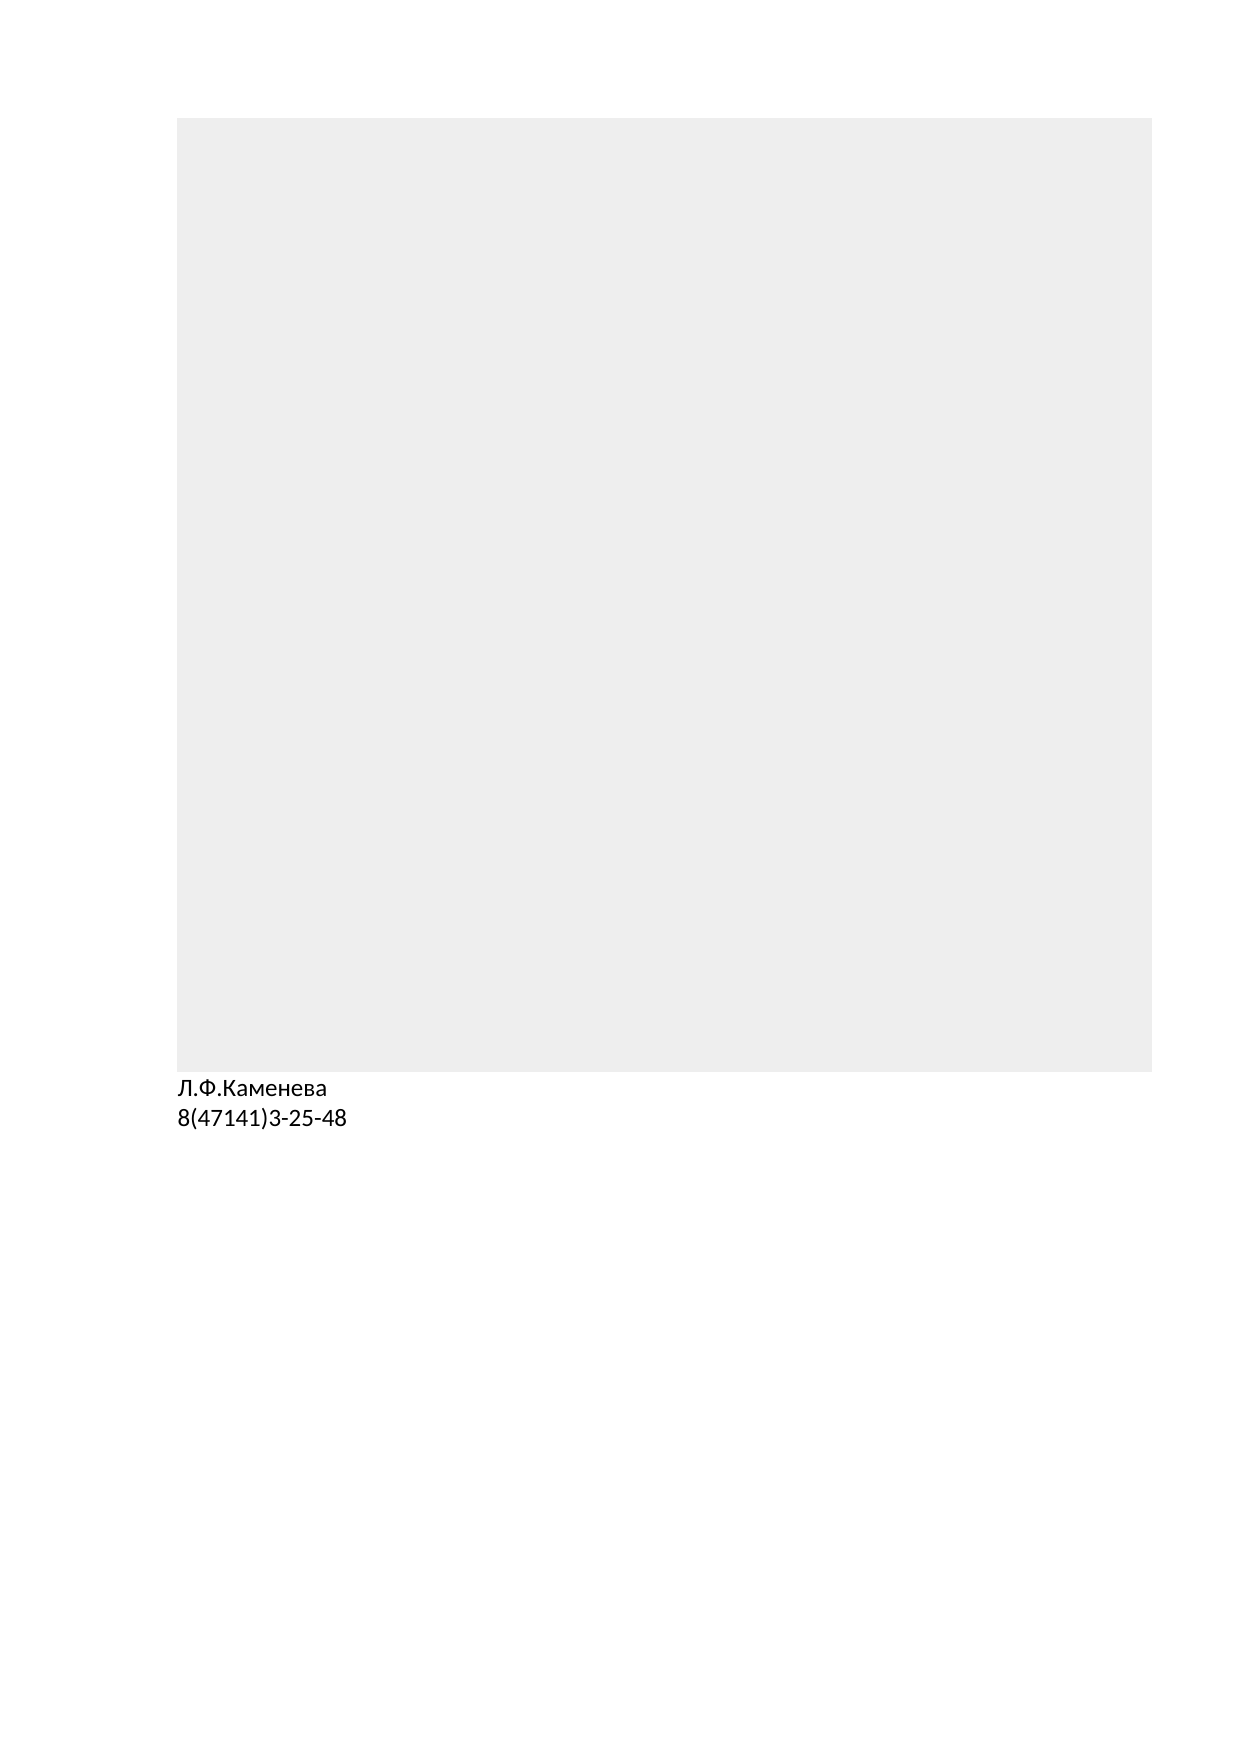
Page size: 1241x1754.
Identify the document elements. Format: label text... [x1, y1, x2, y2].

text Л.Ф.Каменева [177, 1072, 1152, 1102]
text 8(47141)3-25-48 [177, 1102, 1152, 1133]
